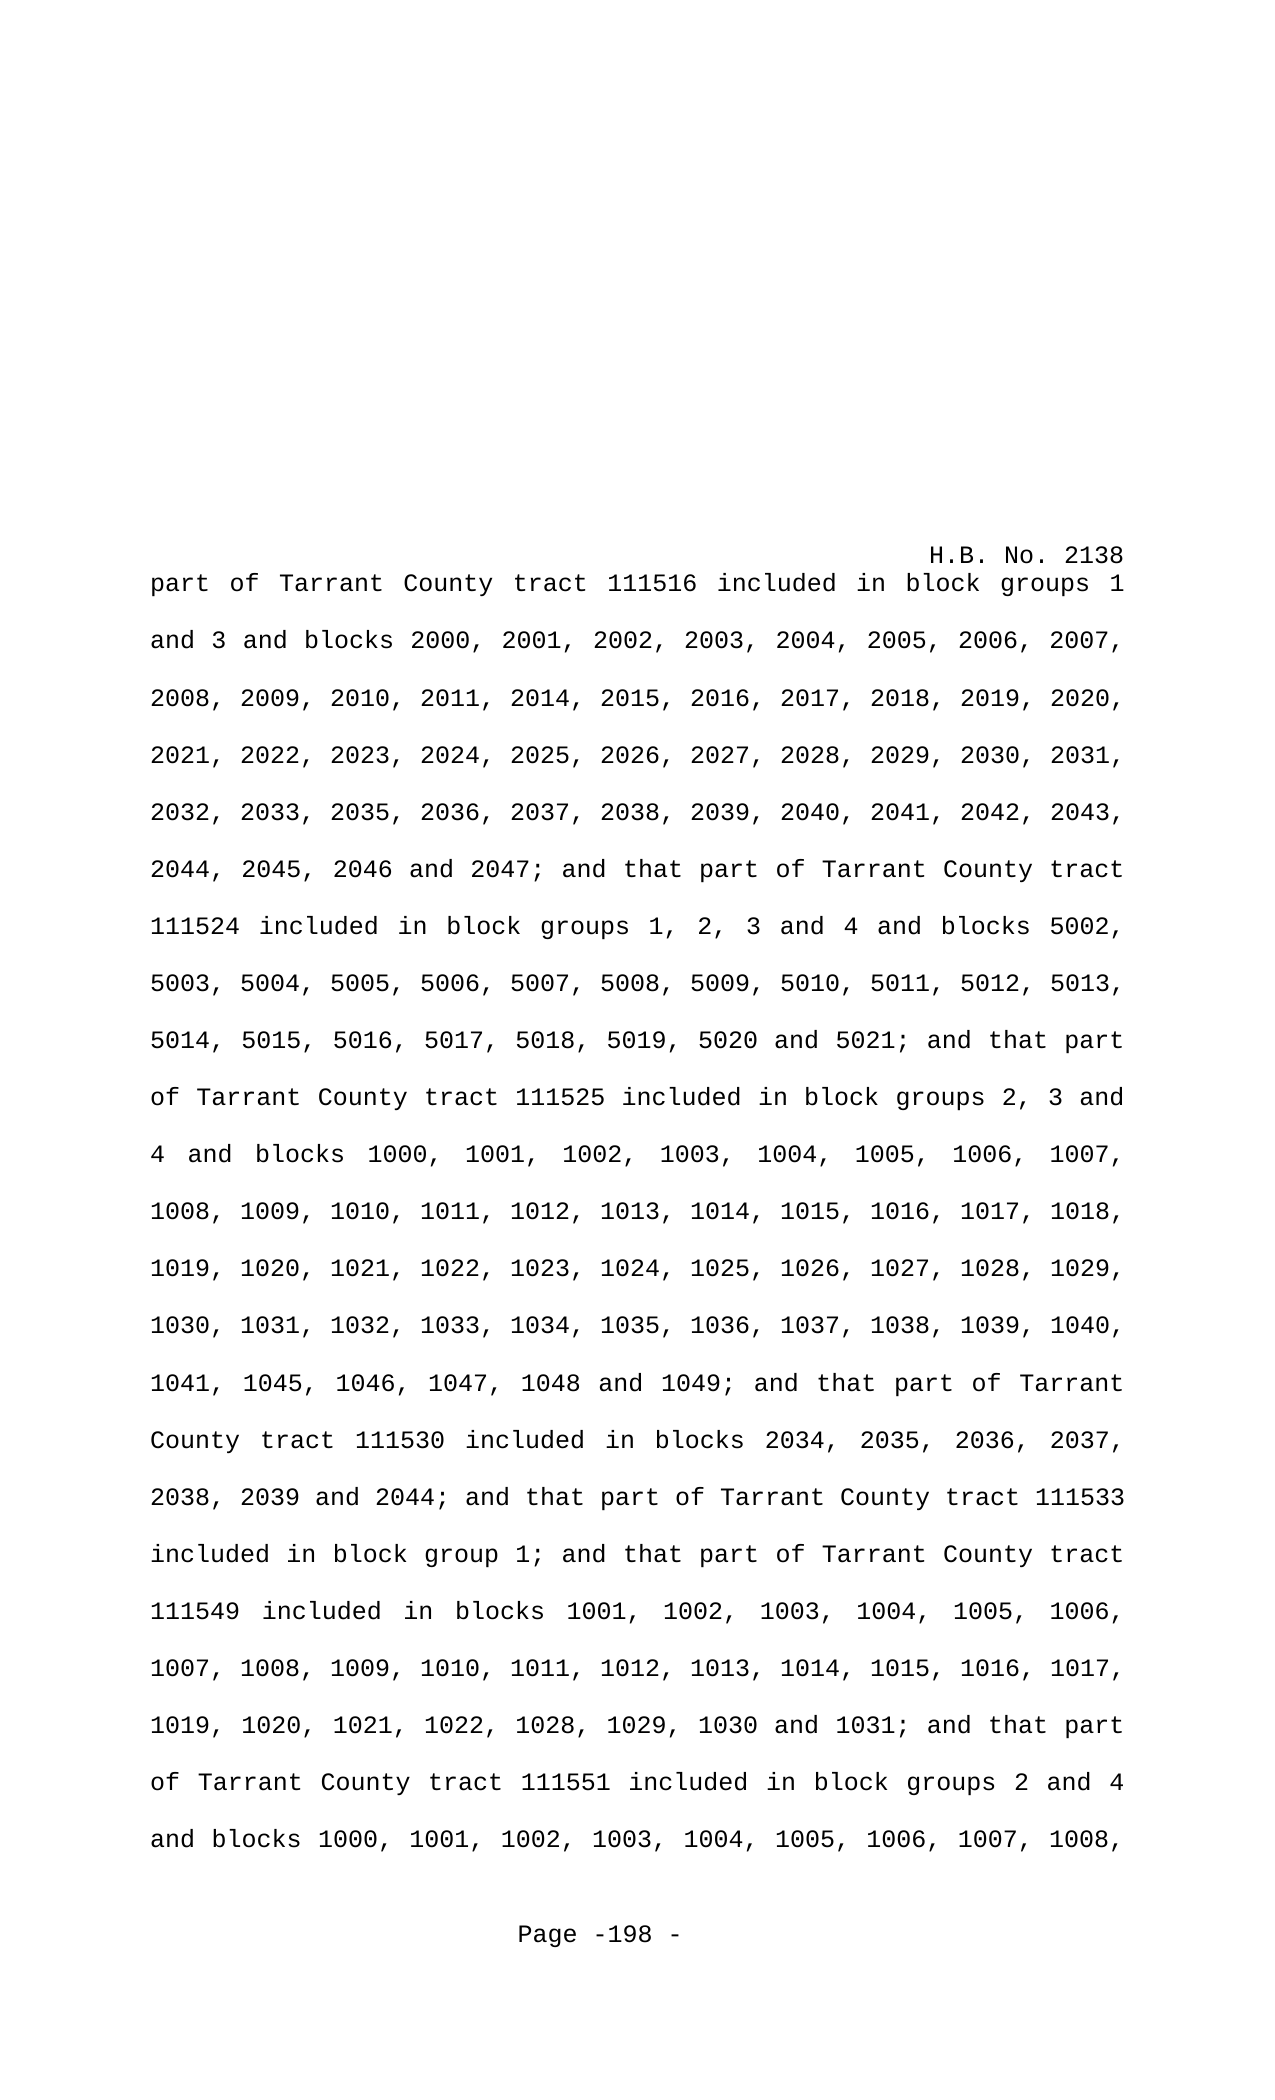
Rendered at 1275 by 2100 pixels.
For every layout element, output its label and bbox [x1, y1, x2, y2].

text [150, 571, 1125, 1855]
